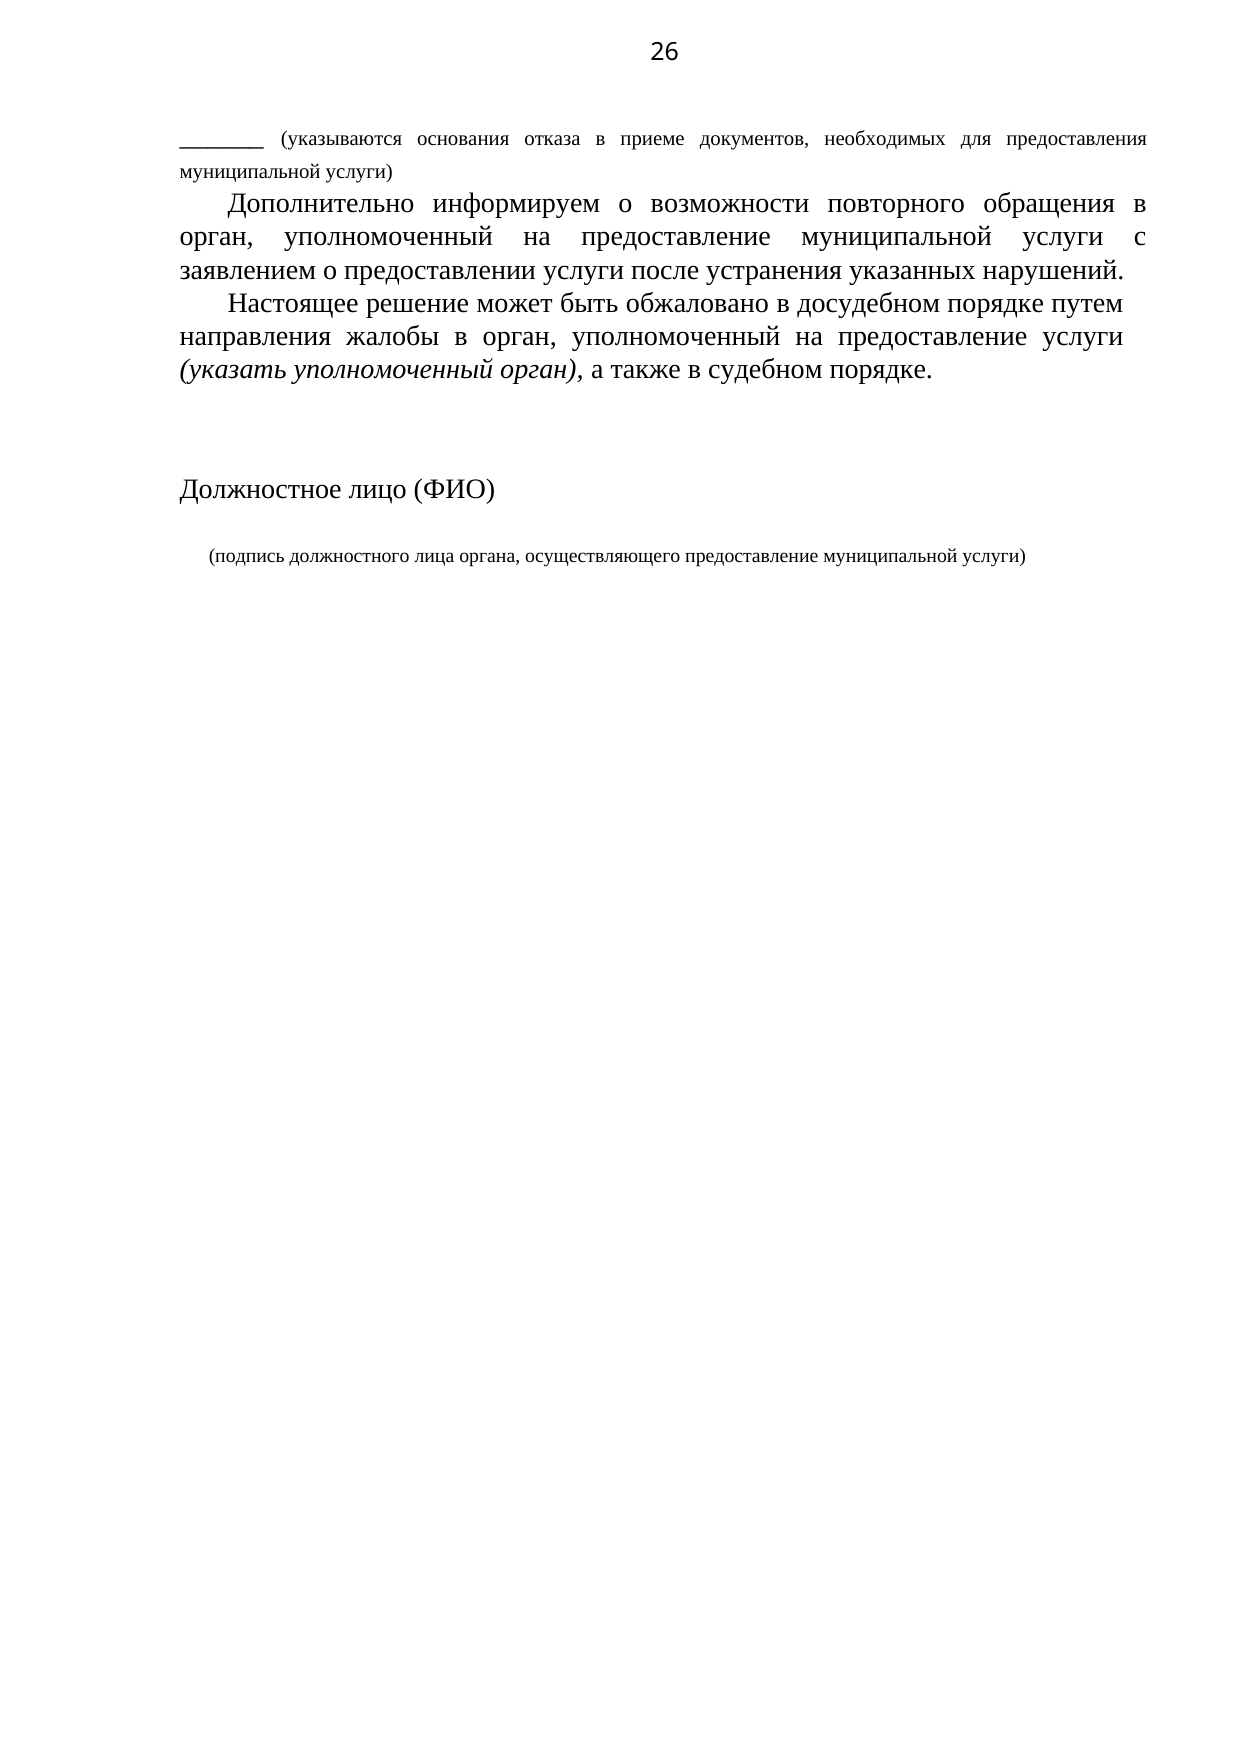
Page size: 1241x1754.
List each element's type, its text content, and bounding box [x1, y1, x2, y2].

text Должностное лицо (ФИО) [179, 476, 1152, 504]
text Настоящее решение может быть обжаловано в досудебном порядке путем направления жалобы в орган, уполномоченный на предоставление услуги (указать уполномоченный орган), а также в судебном порядке. [179, 286, 1124, 385]
text Дополнительно информируем о возможности повторного обращения в орган, уполномоченный на предоставление муниципальной услуги с заявлением о предоставлении услуги после устранения указанных нарушений. [179, 185, 1147, 286]
text (подпись должностного лица органа, осуществляющего предоставление муниципальной услуги) [177, 544, 1058, 568]
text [179, 118, 1147, 185]
